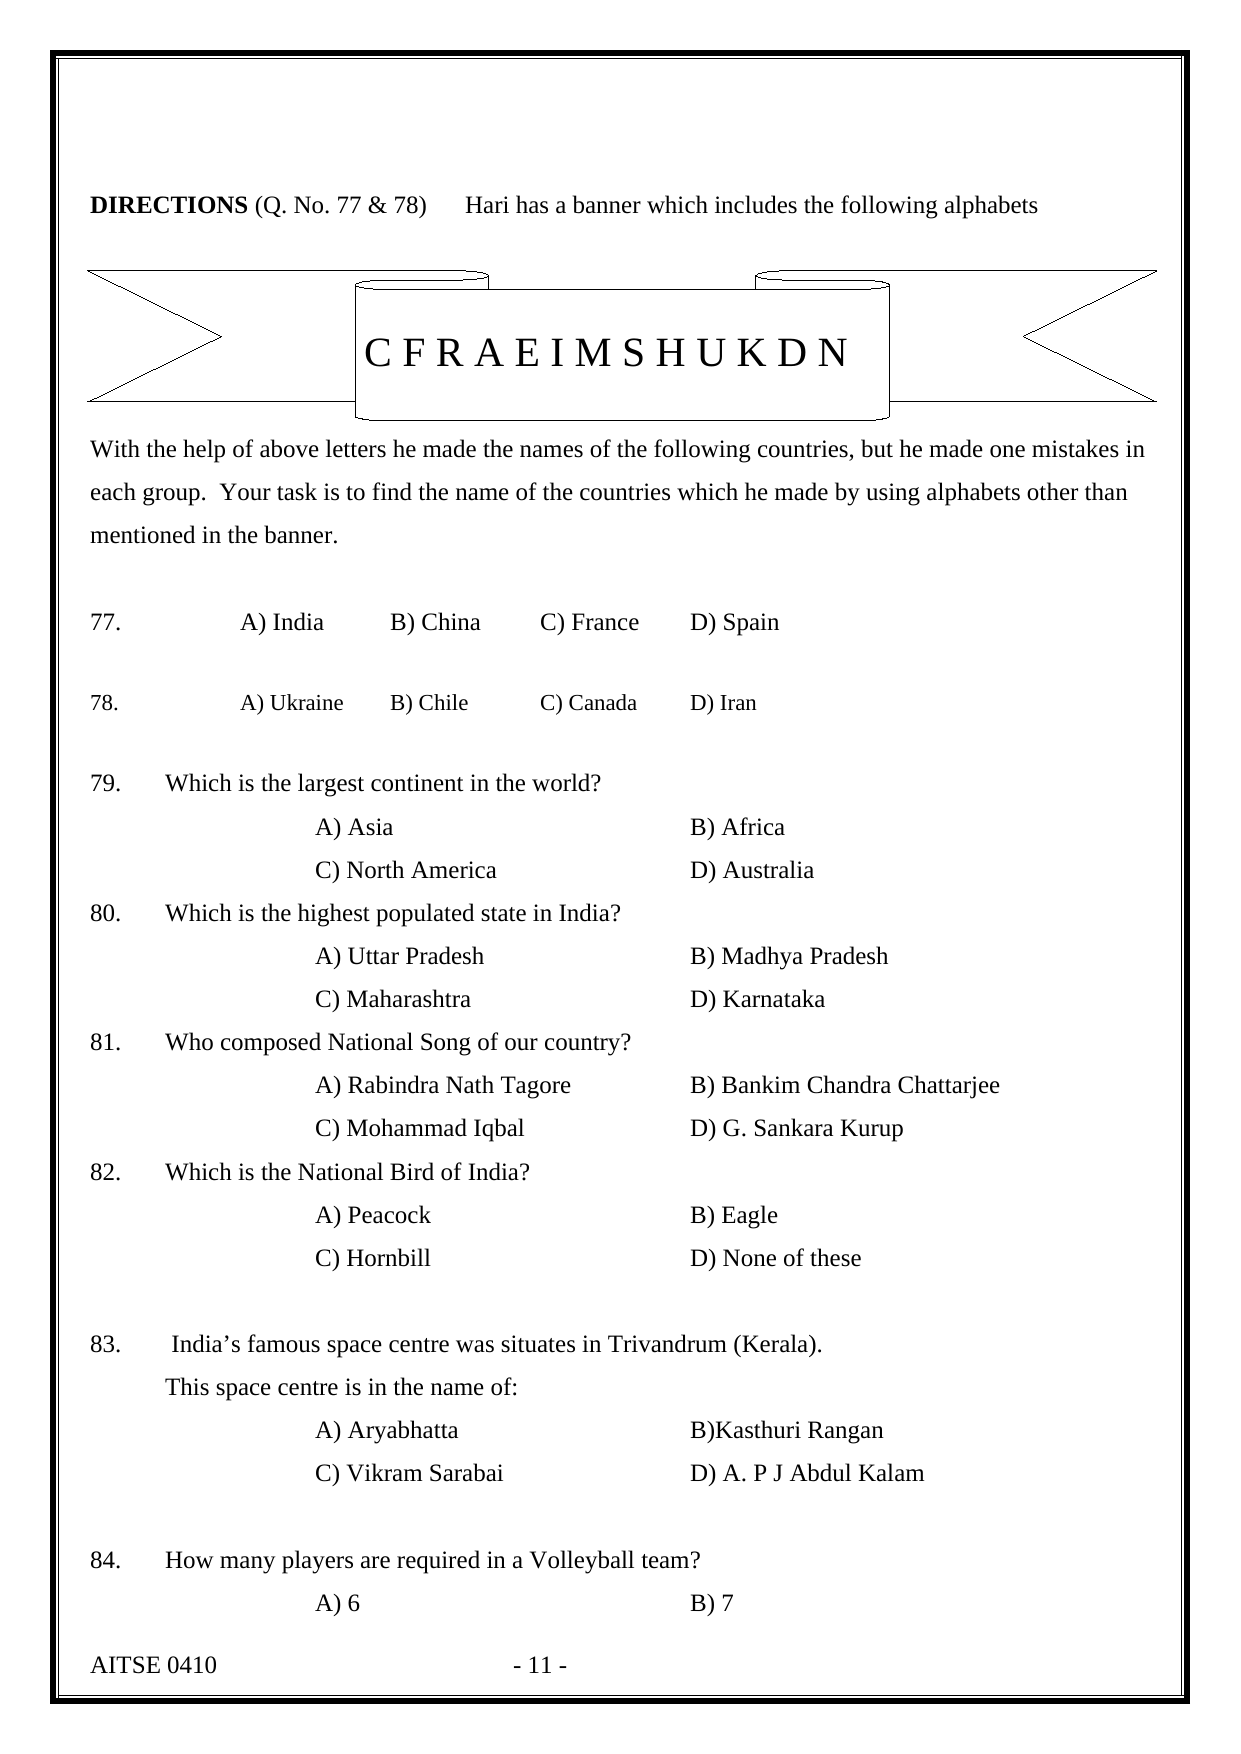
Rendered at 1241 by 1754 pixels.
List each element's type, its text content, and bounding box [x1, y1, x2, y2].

text C) Mohammad Iqbal D) G. Sankara Kurup [90, 1113, 1165, 1142]
text DIRECTIONS (Q. No. 77 & 78) Hari has a banner which includes the following alphabets [90, 190, 1165, 219]
text This space centre is in the name of: [90, 1372, 1165, 1401]
text C) North America D) [90, 855, 1165, 883]
text C) Maharashtra D) Karnataka [90, 984, 1165, 1013]
text 77. A) B) China C) D) [90, 607, 1165, 636]
text 78. A) B) Chile C) D) [90, 689, 1165, 716]
text 81. Who composed National Song of our country? [90, 1027, 1165, 1056]
text A) Peacock B) Eagle [240, 1200, 1165, 1228]
text C) Vikram Sarabai D) A. P J Abdul Kalam [90, 1458, 1165, 1487]
text 79. Which is the largest continent in the world? [90, 768, 1165, 797]
text A) Aryabhatta B)Kasthuri Rangan [90, 1415, 1165, 1444]
text A) Uttar Pradesh B) Madhya Pradesh [90, 941, 1165, 970]
text A) Rabindra Nath Tagore B) Bankim Chandra Chattarjee [90, 1070, 1165, 1099]
text 84. How many players are required in a Volleyball team? [90, 1545, 1165, 1573]
text 82. Which is the National Bird of India? [90, 1157, 1165, 1185]
text 83. ’s famous space centre was situates in (Kerala). [90, 1329, 1165, 1358]
text 80. Which is the highest populated state in ? [90, 898, 1165, 927]
text A) Asia B) [90, 812, 1165, 840]
text With the help of above letters he made the names of the following countries, but he made one mistakes in each group. Your task is to find the name of the countries which he made by using alphabets other than mentioned in the banner. [90, 434, 1165, 549]
text A) 6 B) 7 [90, 1588, 1165, 1617]
text C) Hornbill D) None of these [240, 1243, 1165, 1272]
